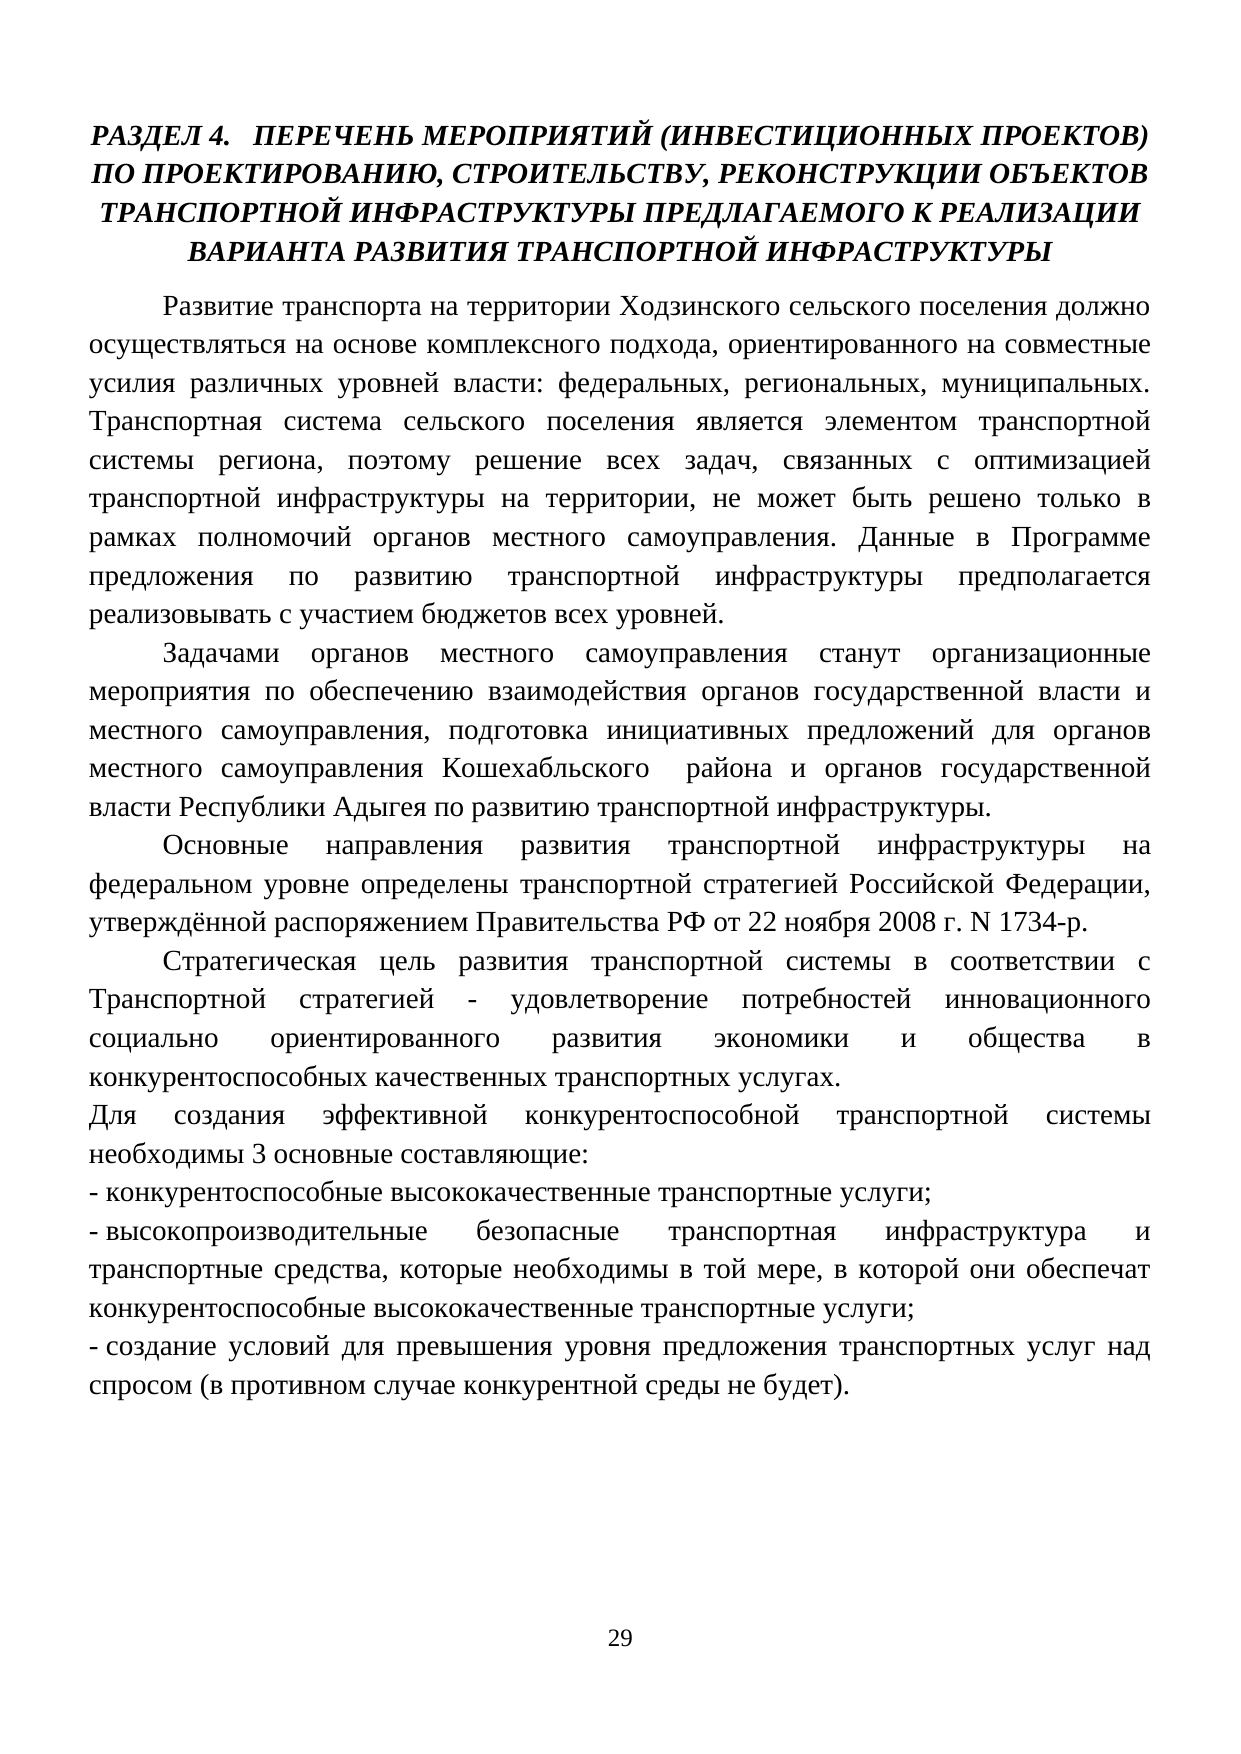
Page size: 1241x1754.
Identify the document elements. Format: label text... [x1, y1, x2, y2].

text Развитие транспорта на территории Ходзинского сельского поселения должно осуществляться на основе комплексного подхода, ориентированного на совместные усилия различных уровней власти: федеральных, региональных, муниципальных. Транспортная система сельского поселения является элементом транспортной системы региона, поэтому решение всех задач, связанных с оптимизацией транспортной инфраструктуры на территории, не может быть решено только в рамках полномочий органов местного самоуправления. Данные в Программе предложения по развитию транспортной инфраструктуры предполагается реализовывать с участием бюджетов всех уровней. [89, 288, 1152, 630]
text - высокопроизводительные безопасные транспортная инфраструктура и транспортные средства, которые необходимы в той мере, в которой они обеспечат конкурентоспособные высококачественные транспортные услуги; [89, 1213, 1152, 1323]
text Задачами органов местного самоуправления станут организационные мероприятия по обеспечению взаимодействия органов государственной власти и местного самоуправления, подготовка инициативных предложений для органов местного самоуправления Кошехабльского района и органов государственной власти Республики Адыгея по развитию транспортной инфраструктуры. [89, 635, 1152, 822]
text Стратегическая цель развития транспортной системы в соответствии с Транспортной стратегией - удовлетворение потребностей инновационного социально ориентированного развития экономики и общества в конкурентоспособных качественных транспортных услугах. [89, 943, 1152, 1092]
text Для создания эффективной конкурентоспособной транспортной системы необходимы 3 основные составляющие: [89, 1097, 1152, 1169]
text - конкурентоспособные высококачественные транспортные услуги; [89, 1174, 1152, 1208]
text - создание условий для превышения уровня предложения транспортных услуг над спросом (в противном случае конкурентной среды не будет). [89, 1328, 1152, 1401]
text РАЗДЕЛ 4. ПЕРЕЧЕНЬ МЕРОПРИЯТИЙ (ИНВЕСТИЦИОННЫХ ПРОЕКТОВ) ПО ПРОЕКТИРОВАНИЮ, СТРОИТЕЛЬСТВУ, РЕКОНСТРУКЦИИ ОБЪЕКТОВ ТРАНСПОРТНОЙ ИНФРАСТРУКТУРЫ ПРЕДЛАГАЕМОГО К РЕАЛИЗАЦИИ ВАРИАНТА РАЗВИТИЯ ТРАНСПОРТНОЙ ИНФРАСТРУКТУРЫ [89, 118, 1152, 267]
text Основные направления развития транспортной инфраструктуры на федеральном уровне определены транспортной стратегией Российской Федерации, утверждённой распоряжением Правительства РФ от 22 ноября 2008 г. N 1734-р. [89, 827, 1152, 938]
